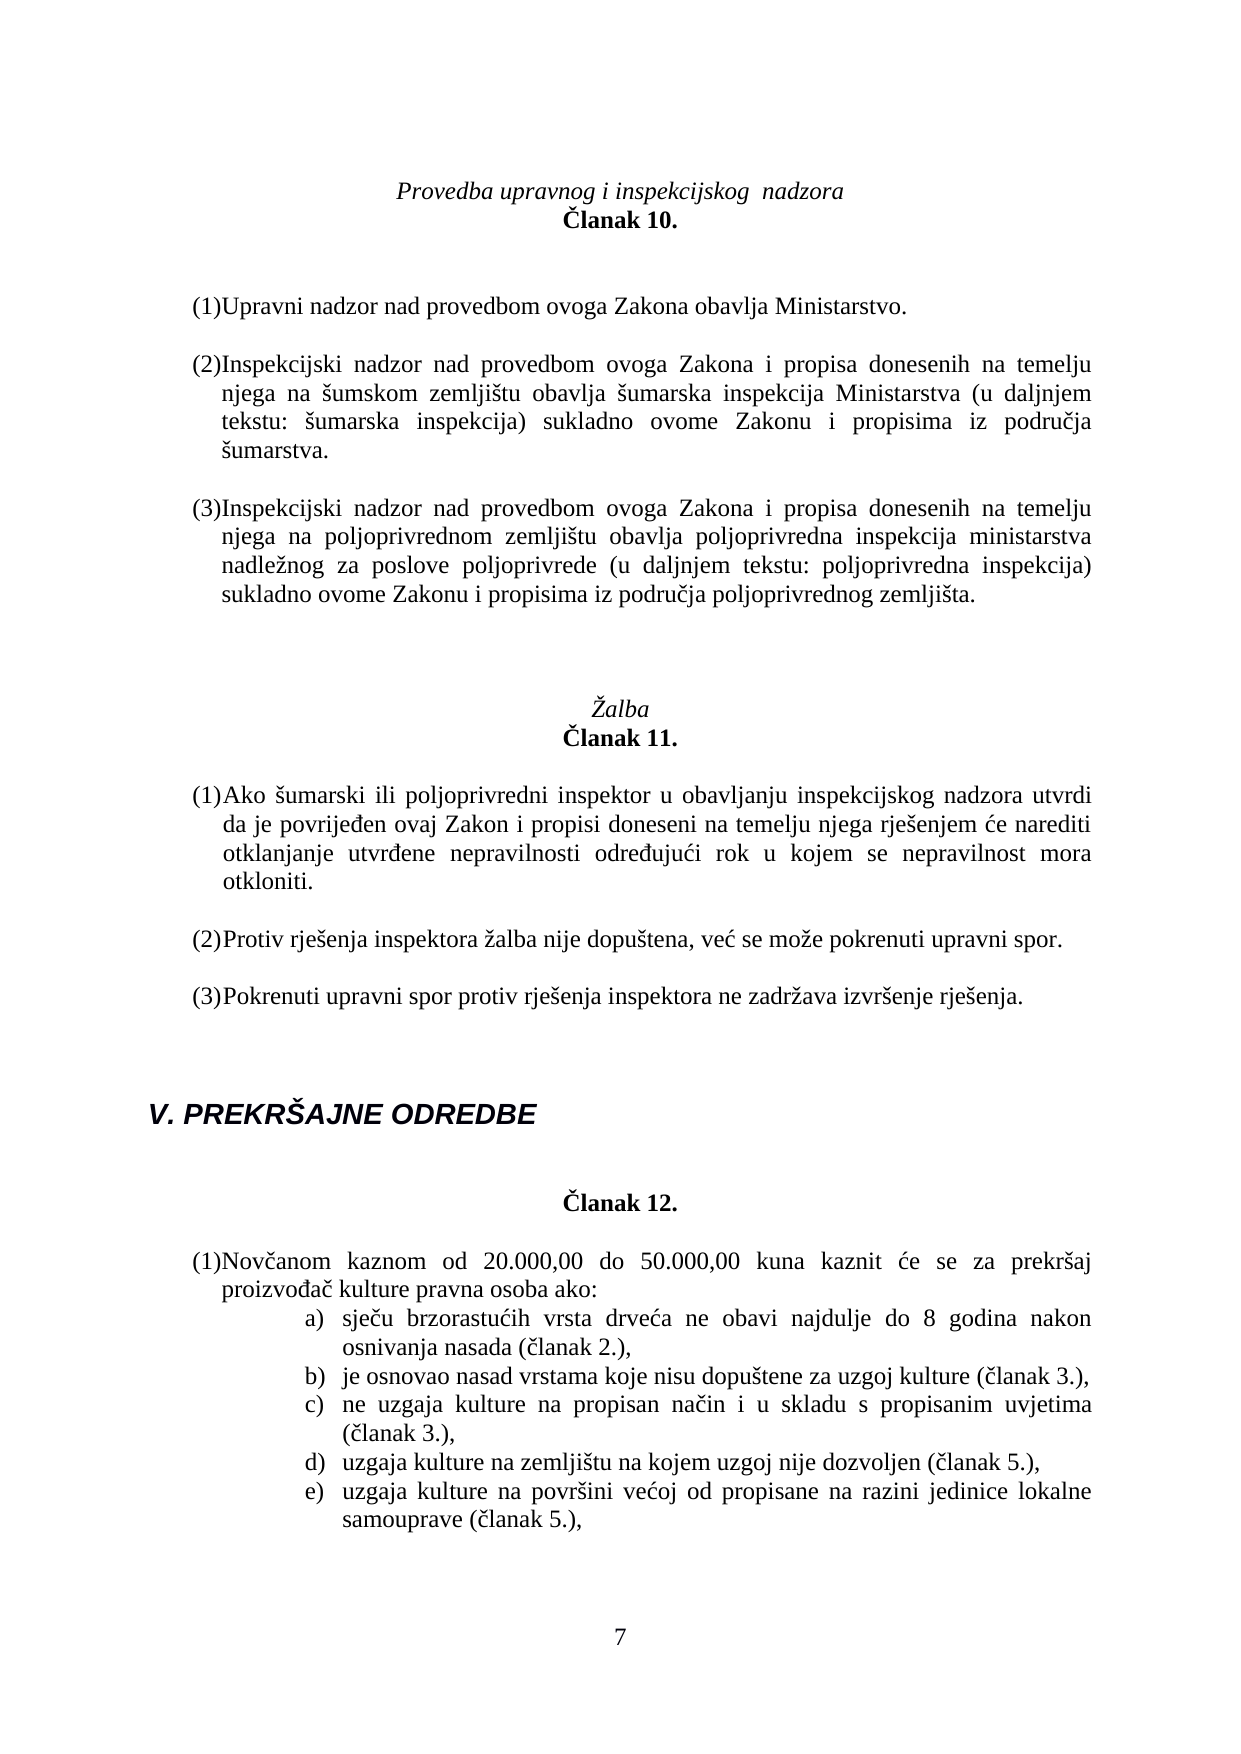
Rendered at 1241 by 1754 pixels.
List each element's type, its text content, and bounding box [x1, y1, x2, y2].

list uzgaja kulture na površini većoj od propisane na razini jedinice lokalne samouprave (članak 5.), [304, 1476, 1093, 1533]
list Pokrenuti upravni spor protiv rješenja inspektora ne zadržava izvršenje rješenja. [192, 981, 1093, 1010]
list Inspekcijski nadzor nad provedbom ovoga Zakona i propisa donesenih na temelju njega na poljoprivrednom zemljištu obavlja poljoprivredna inspekcija ministarstva nadležnog za poslove poljoprivrede (u daljnjem tekstu: poljoprivredna inspekcija) sukladno ovome Zakonu i propisima iz područja poljoprivrednog zemljišta. [192, 493, 1093, 608]
list Ako šumarski ili poljoprivredni inspektor u obavljanju inspekcijskog nadzora utvrdi da je povrijeđen ovaj Zakon i propisi doneseni na temelju njega rješenjem će narediti otklanjanje utvrđene nepravilnosti određujući rok u kojem se nepravilnost mora otkloniti. [192, 780, 1093, 895]
text Provedba upravnog i inspekcijskog nadzora [148, 176, 1093, 205]
list je osnovao nasad vrstama koje nisu dopuštene za uzgoj kulture (članak 3.), [304, 1361, 1093, 1389]
text Članak 12. [148, 1188, 1093, 1217]
list sječu brzorastućih vrsta drveća ne obavi najdulje do 8 godina nakon osnivanja nasada (članak 2.), [304, 1303, 1093, 1361]
text Žalba [148, 694, 1093, 723]
list Novčanom kaznom od 20.000,00 do 50.000,00 kuna kaznit će se za prekršaj proizvođač kulture pravna osoba ako: [192, 1246, 1093, 1303]
subtitle V. PREKRŠAJNE ODREDBE [148, 1097, 1093, 1130]
list Protiv rješenja inspektora žalba nije dopuštena, već se može pokrenuti upravni spor. [192, 924, 1093, 953]
list Upravni nadzor nad provedbom ovoga Zakona obavlja Ministarstvo. [192, 291, 1093, 320]
text Članak 10. [148, 205, 1093, 234]
list Inspekcijski nadzor nad provedbom ovoga Zakona i propisa donesenih na temelju njega na šumskom zemljištu obavlja šumarska inspekcija Ministarstva (u daljnjem tekstu: šumarska inspekcija) sukladno ovome Zakonu i propisima iz područja šumarstva. [192, 349, 1093, 464]
list ne uzgaja kulture na propisan način i u skladu s propisanim uvjetima (članak 3.), [304, 1389, 1093, 1447]
text Članak 11. [148, 723, 1093, 751]
list uzgaja kulture na zemljištu na kojem uzgoj nije dozvoljen (članak 5.), [304, 1447, 1093, 1476]
